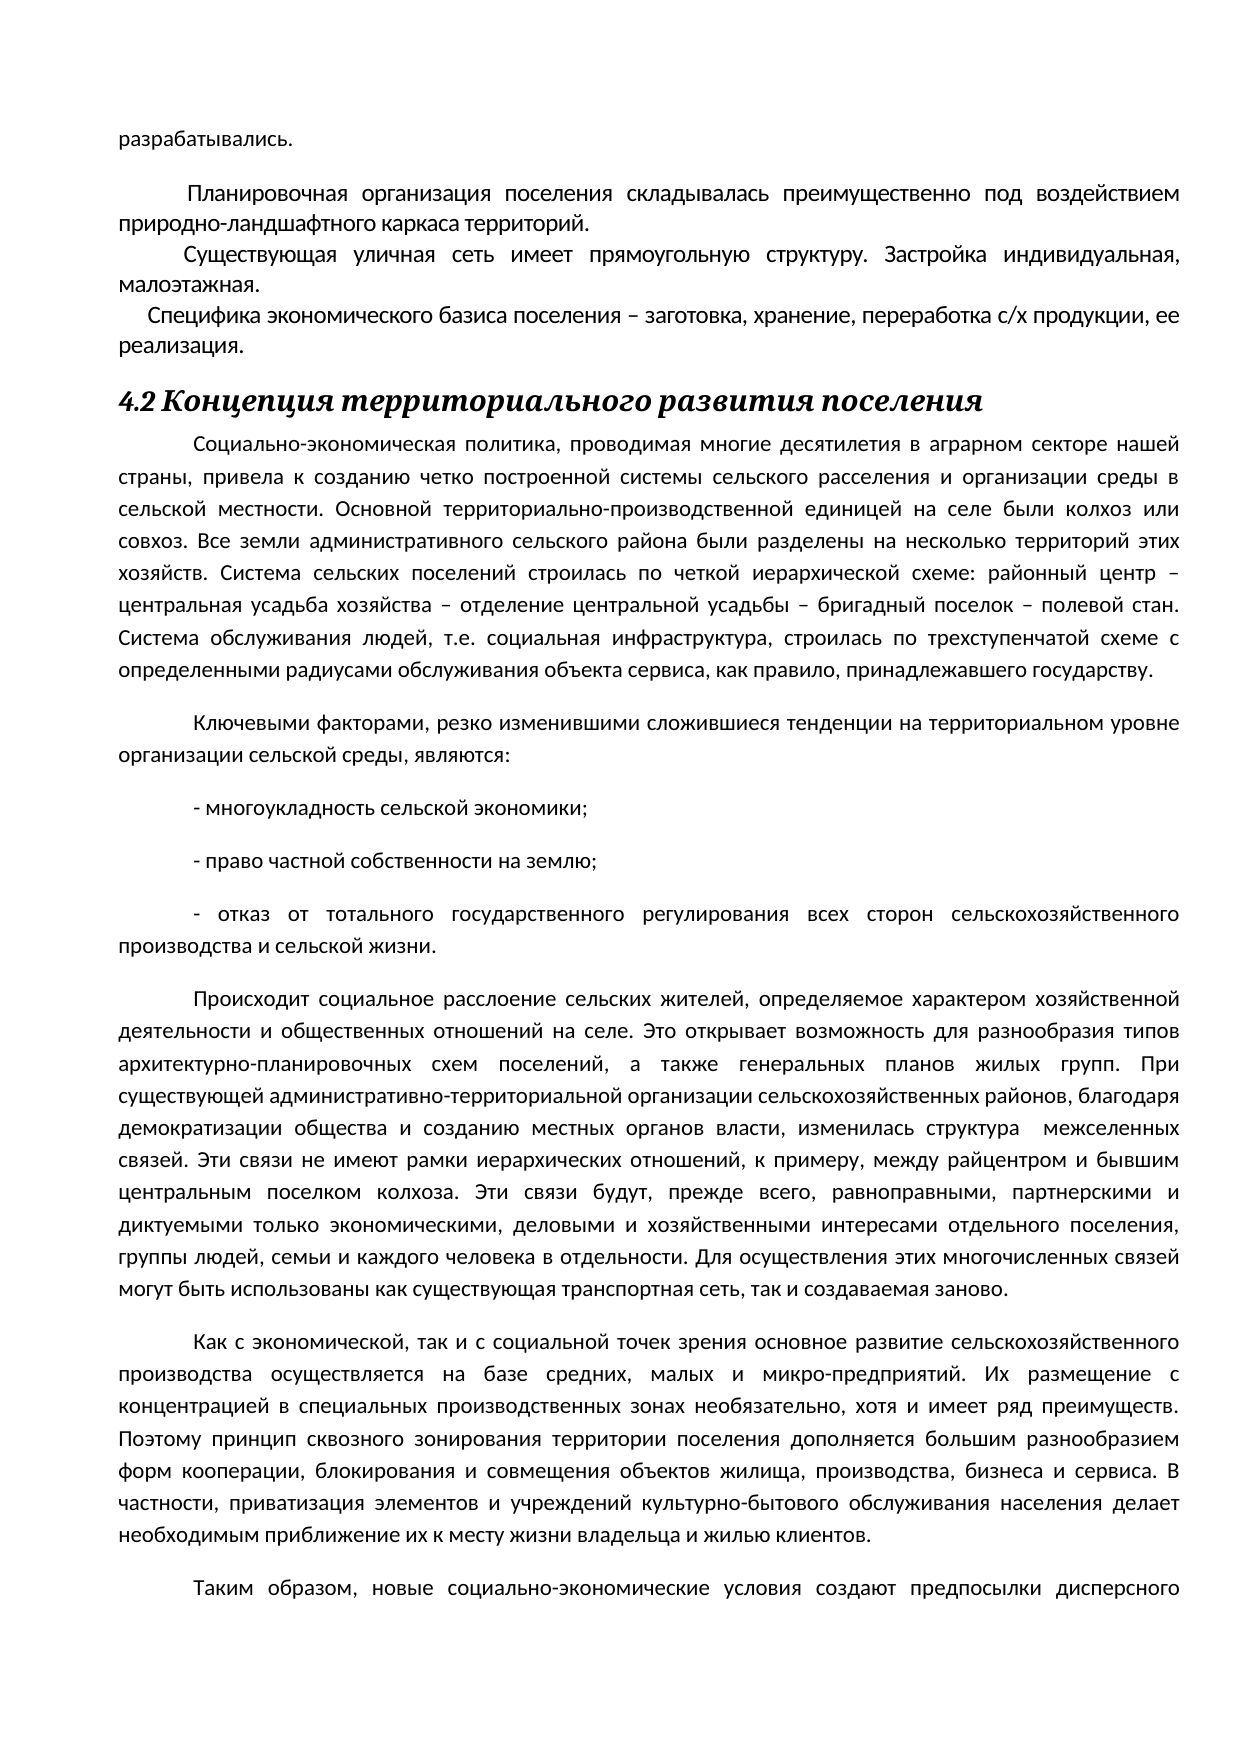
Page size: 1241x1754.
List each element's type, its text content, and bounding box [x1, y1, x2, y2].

text Планировочная организация поселения складывалась преимущественно под воздействием природно-ландшафтного каркаса территорий. [118, 177, 1181, 238]
text - многоукладность сельской экономики; [118, 793, 1181, 821]
text Ключевыми факторами, резко изменившими сложившиеся тенденции на территориальном уровне организации сельской среды, являются: [118, 708, 1181, 768]
text Социально-экономическая политика, проводимая многие десятилетия в аграрном секторе нашей страны, привела к созданию четко построенной системы сельского расселения и организации среды в сельской местности. Основной территориально-производственной единицей на селе были колхоз или совхоз. Все земли административного сельского района были разделены на несколько территорий этих хозяйств. Система сельских поселений строилась по четкой иерархической схеме: районный центр – центральная усадьба хозяйства – отделение центральной усадьбы – бригадный поселок – полевой стан. Система обслуживания людей, т.е. социальная инфраструктура, строилась по трехступенчатой схеме с определенными радиусами обслуживания объекта сервиса, как правило, принадлежавшего государству. [118, 429, 1181, 683]
text Специфика экономического базиса поселения – заготовка, хранение, переработка с/х продукции, ее реализация. [118, 299, 1181, 360]
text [118, 1573, 1181, 1601]
subtitle 4.2 Концепция территориального развития поселения [118, 385, 1181, 418]
text Существующая уличная сеть имеет прямоугольную структуру. Застройка индивидуальная, малоэтажная. [118, 238, 1181, 299]
text Как с экономической, так и с социальной точек зрения основное развитие сельскохозяйственного производства осуществляется на базе средних, малых и микро-предприятий. Их размещение с концентрацией в специальных производственных зонах необязательно, хотя и имеет ряд преимуществ. Поэтому принцип сквозного зонирования территории поселения дополняется большим разнообразием форм кооперации, блокирования и совмещения объектов жилища, производства, бизнеса и сервиса. В частности, приватизация элементов и учреждений культурно-бытового обслуживания населения делает необходимым приближение их к месту жизни владельца и жилью клиентов. [118, 1327, 1181, 1548]
text - отказ от тотального государственного регулирования всех сторон сельскохозяйственного производства и сельской жизни. [118, 899, 1181, 959]
text Происходит социальное расслоение сельских жителей, определяемое характером хозяйственной деятельности и общественных отношений на селе. Это открывает возможность для разнообразия типов архитектурно-планировочных схем поселений, а также генеральных планов жилых групп. При существующей административно-территориальной организации сельскохозяйственных районов, благодаря демократизации общества и созданию местных органов власти, изменилась структура межселенных связей. Эти связи не имеют рамки иерархических отношений, к примеру, между райцентром и бывшим центральным поселком колхоза. Эти связи будут, прежде всего, равноправными, партнерскими и диктуемыми только экономическими, деловыми и хозяйственными интересами отдельного поселения, группы людей, семьи и каждого человека в отдельности. Для осуществления этих многочисленных связей могут быть использованы как существующая транспортная сеть, так и создаваемая заново. [118, 984, 1181, 1302]
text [118, 124, 1181, 152]
text - право частной собственности на землю; [118, 846, 1181, 874]
